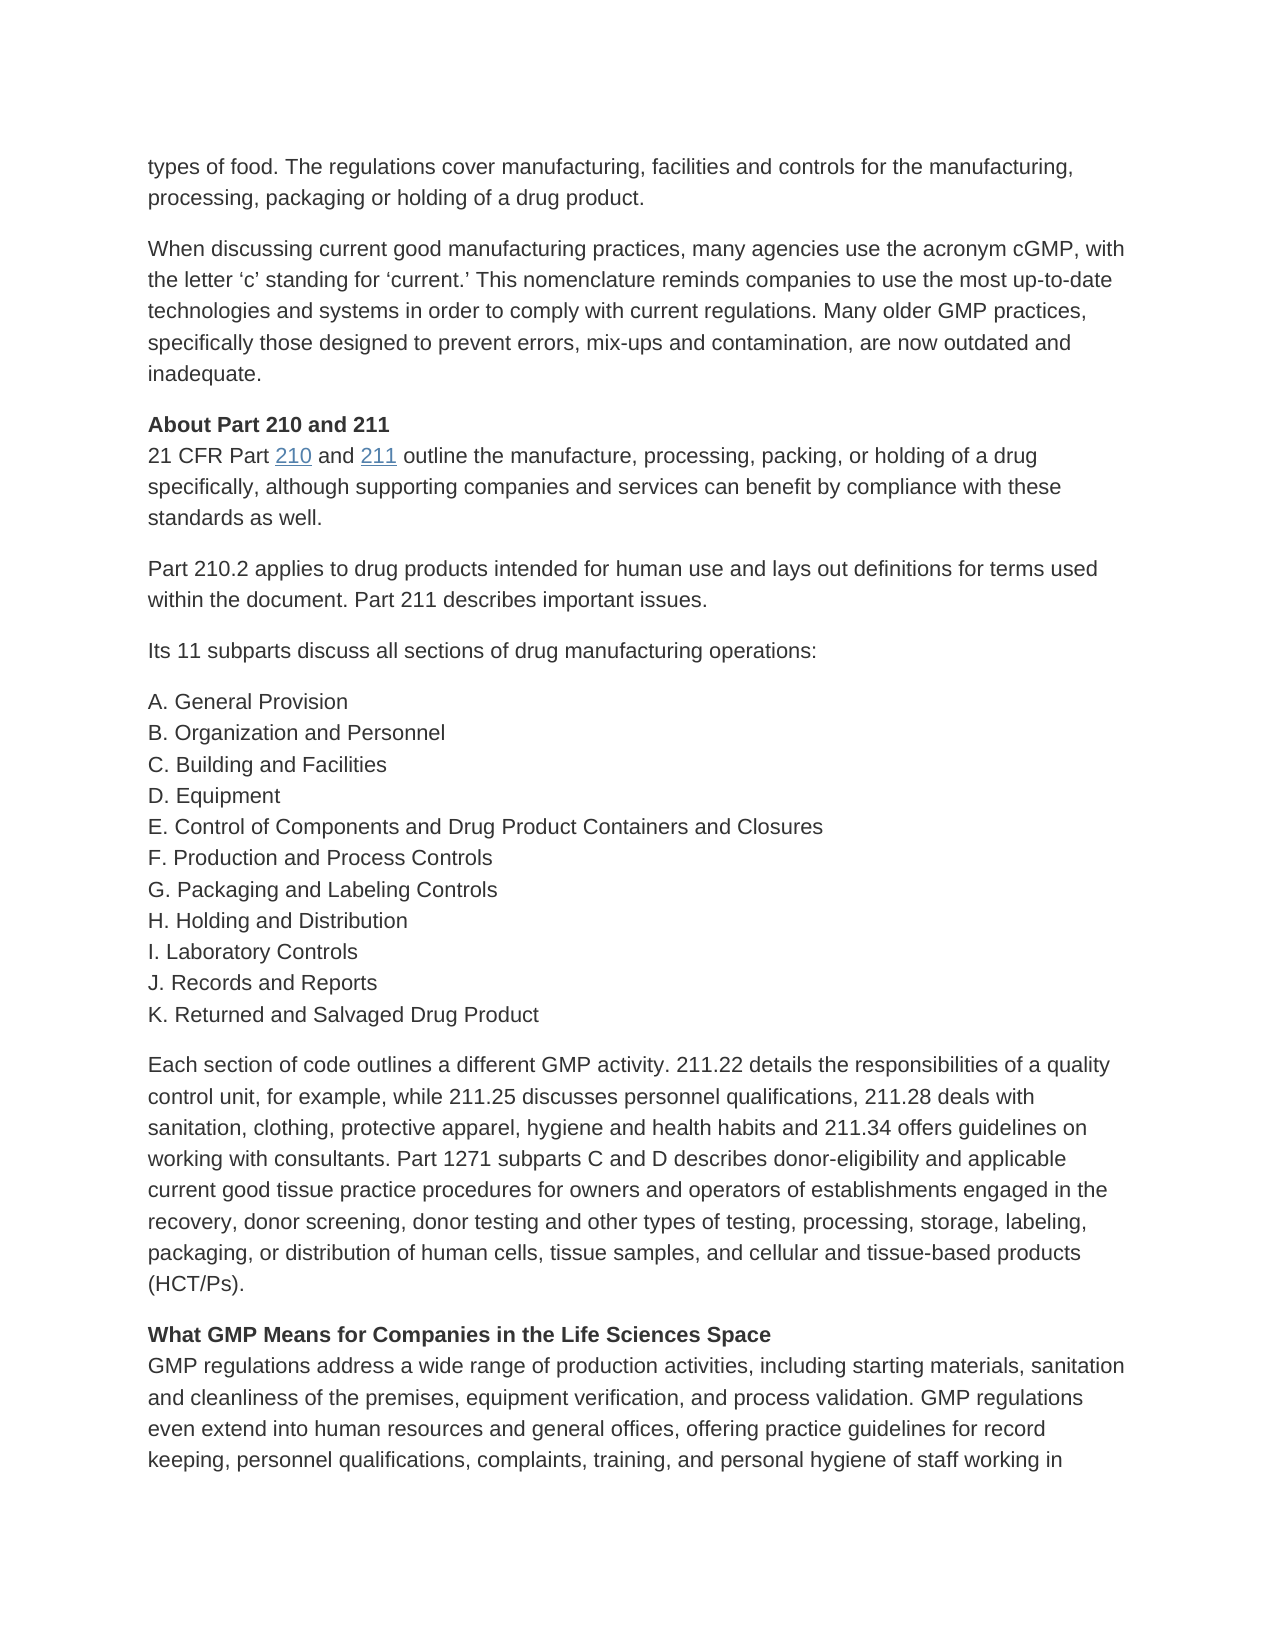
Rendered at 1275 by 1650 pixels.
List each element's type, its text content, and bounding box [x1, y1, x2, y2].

text Each section of code outlines a different GMP activity. 211.22 details the responsibilities of a quality control unit, for example, while 211.25 discusses personnel qualifications, 211.28 deals with sanitation, clothing, protective apparel, hygiene and health habits and 211.34 offers guidelines on working with consultants. Part 1271 subparts C and D describes donor-eligibility and applicable current good tissue practice procedures for owners and operators of establishments engaged in the recovery, donor screening, donor testing and other types of testing, processing, storage, labeling, packaging, or distribution of human cells, tissue samples, and cellular and tissue-based products (HCT/Ps). [148, 1046, 1127, 1296]
text About Part 210 and 211 21 CFR Part 210 and 211 outline the manufacture, processing, packing, or holding of a drug specifically, although supporting companies and services can benefit by compliance with these standards as well. [148, 406, 1127, 531]
text Its 11 subparts discuss all sections of drug manufacturing operations: [148, 632, 1127, 663]
text When discussing current good manufacturing practices, many agencies use the acronym cGMP, with the letter ‘c’ standing for ‘current.’ This nomenclature reminds companies to use the most up-to-date technologies and systems in order to comply with current regulations. Many older GMP practices, specifically those designed to prevent errors, mix-ups and contamination, are now outdated and inadequate. [148, 230, 1127, 386]
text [148, 1316, 1127, 1472]
text Part 210.2 applies to drug products intended for human use and lays out definitions for terms used within the document. Part 211 describes important issues. [148, 550, 1127, 613]
text A. General Provision B. Organization and Personnel C. Building and Facilities D. Equipment E. Control of Components and Drug Product Containers and Closures F. Production and Process Controls G. Packaging and Labeling Controls H. Holding and Distribution I. Laboratory Controls J. Records and Reports K. Returned and Salvaged Drug Product [148, 683, 1127, 1027]
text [148, 148, 1127, 210]
